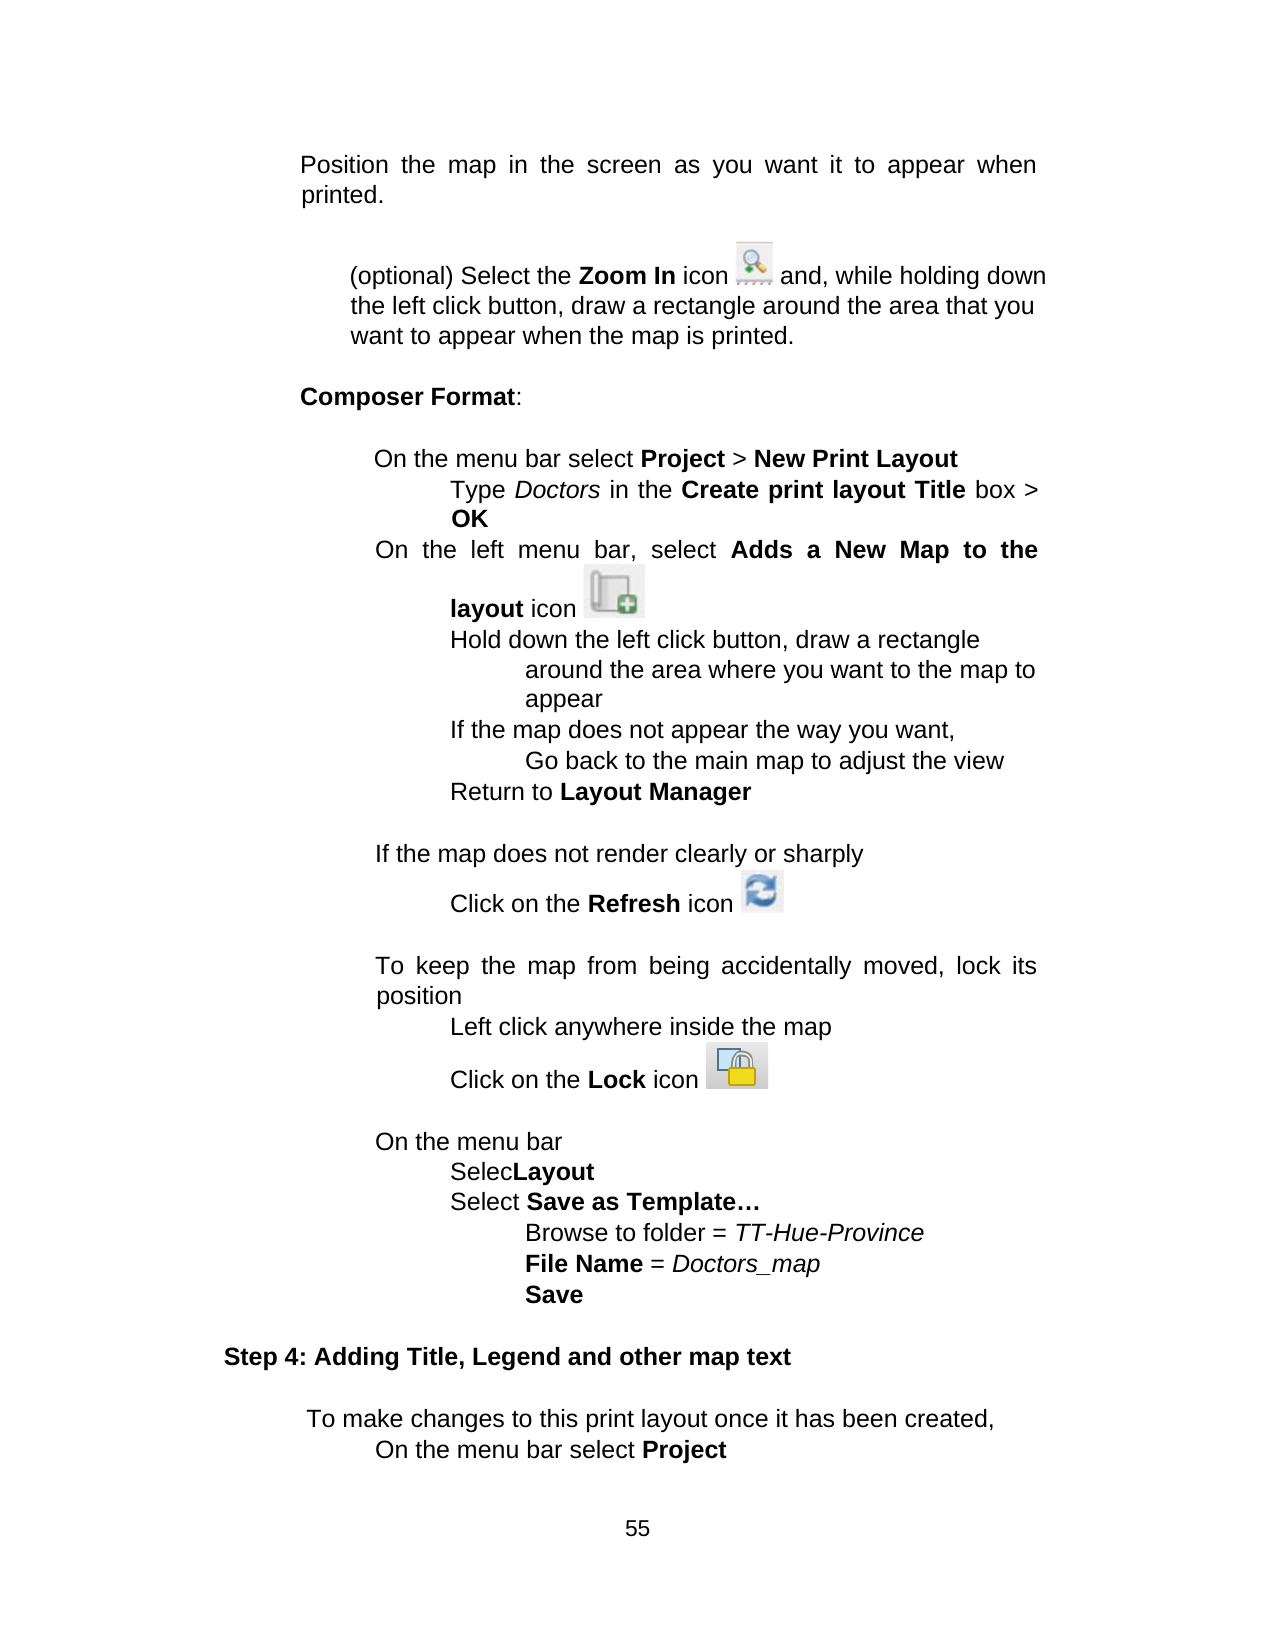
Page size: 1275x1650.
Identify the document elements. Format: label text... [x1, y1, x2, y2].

text Type Doctors in the Create print layout Title box > OK [450, 474, 1039, 533]
text On the menu bar select Project > New Print Layout [373, 444, 1063, 472]
text On the left menu bar, select Adds a New Map to the layout icon [375, 535, 1039, 623]
text Hold down the left click button, draw a rectangle around the area where you want to the map to appear [450, 625, 1039, 713]
text Step 4: Adding Title, Legend and other map text [223, 1342, 1039, 1371]
text Go back to the main map to adjust the view [525, 746, 1039, 775]
text File Name = Doctors_map [525, 1249, 1063, 1278]
text If the map does not appear the way you want, [450, 715, 1039, 744]
text Browse to folder = TT-Hue-Province [525, 1218, 1039, 1247]
picture [740, 869, 784, 913]
text On the menu bar select Project [375, 1435, 1039, 1464]
picture [583, 564, 645, 618]
text On the menu bar SelecLayout [375, 1127, 647, 1185]
picture [705, 1042, 769, 1089]
text (optional) Select the Zoom In icon and, while holding down the left click button, draw a rectangle around the area that you want to appear when the map is printed. [349, 242, 1070, 349]
text Select Save as Template… [450, 1187, 1005, 1216]
text Click on the Refresh icon [450, 870, 1039, 918]
picture [735, 241, 774, 285]
text Position the map in the screen as you want it to appear when printed. [300, 150, 1039, 209]
text Composer Format: [300, 382, 1063, 410]
text Save [525, 1280, 1063, 1309]
text Left click anywhere inside the map [450, 1012, 1039, 1040]
text To make changes to this print layout once it has been created, [306, 1404, 1039, 1433]
text Click on the Lock icon [450, 1042, 981, 1094]
text To keep the map from being accidentally moved, lock its position [375, 951, 1039, 1009]
text Return to Layout Manager [450, 777, 1034, 806]
text If the map does not render clearly or sharply [375, 839, 1039, 868]
